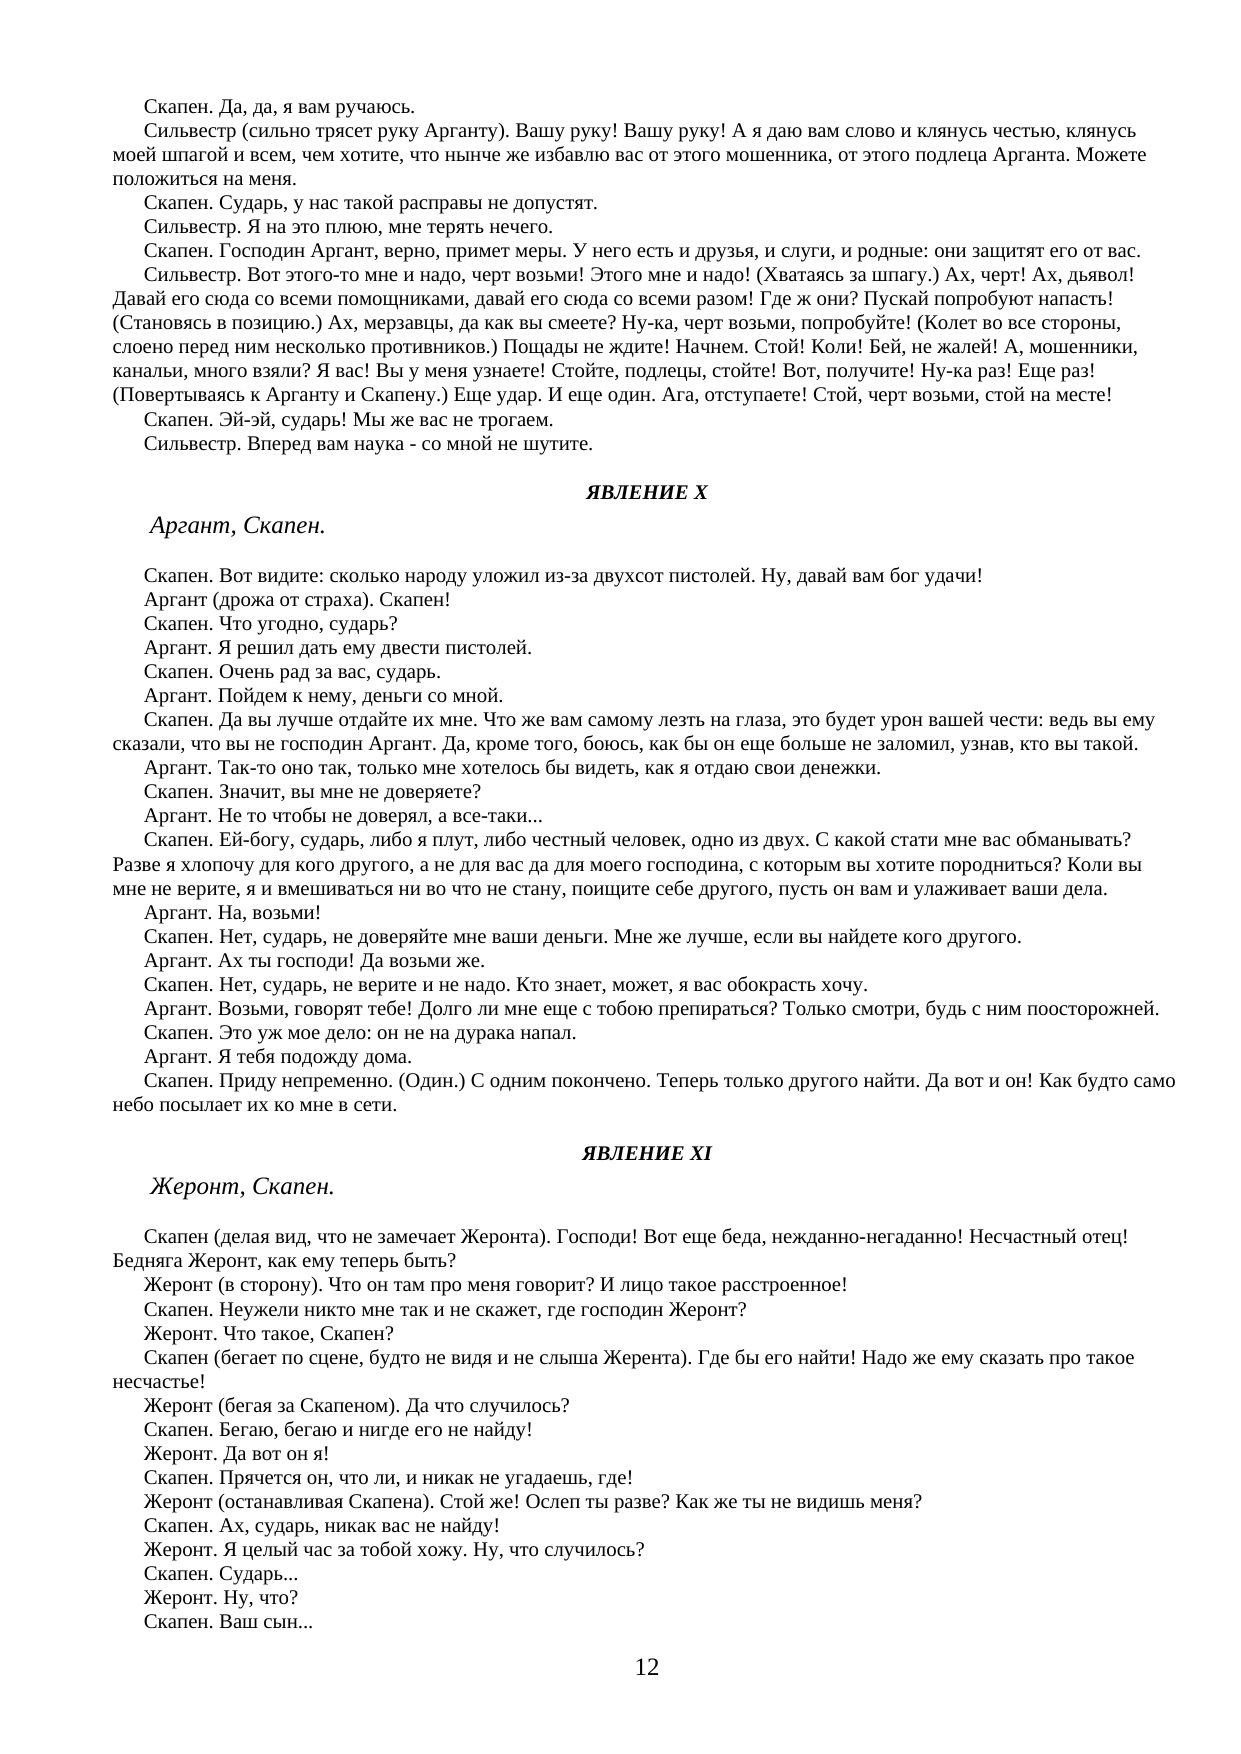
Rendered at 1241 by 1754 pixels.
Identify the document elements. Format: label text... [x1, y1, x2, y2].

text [112, 1171, 1181, 1633]
text ЯВЛЕНИЕ X [112, 479, 1181, 504]
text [112, 94, 1181, 454]
text ЯВЛЕНИЕ XI [112, 1141, 1181, 1165]
text Аргант, Скапен. Скапен. Вот видите: сколько народу уложил из-за двухсот пистолей. Ну, давай вам бог удачи! Аргант (дрожа от страха). Скапен! Скапен. Что угодно, сударь? Аргант. Я решил дать ему двести пистолей. Скапен. Очень рад за вас, сударь. Аргант. Пойдем к нему, деньги со мной. Скапен. Да вы лучше отдайте их мне. Что же вам самому лезть на глаза, это будет урон вашей чести: ведь вы ему сказали, что вы не господин Аргант. Да, кроме того, боюсь, как бы он еще больше не заломил, узнав, кто вы такой. Аргант. Так-то оно так, только мне хотелось бы видеть, как я отдаю свои денежки. Скапен. Значит, вы мне не доверяете? Аргант. Не то чтобы не доверял, а все-таки... Скапен. Ей-богу, сударь, либо я плут, либо честный человек, одно из двух. С какой стати мне вас обманывать? Разве я хлопочу для кого другого, а не для вас да для моего господина, с которым вы хотите породниться? Коли вы мне не верите, я и вмешиваться ни во что не стану, поищите себе другого, пусть он вам и улаживает ваши дела. Аргант. На, возьми! Скапен. Нет, сударь, не доверяйте мне ваши деньги. Мне же лучше, если вы найдете кого другого. Аргант. Ах ты господи! Да возьми же. Скапен. Нет, сударь, не верите и не надо. Кто знает, может, я вас обокрасть хочу. Аргант. Возьми, говорят тебе! Долго ли мне еще с тобою препираться? Только смотри, будь с ним поосторожней. Скапен. Это уж мое дело: он не на дурака напал. Аргант. Я тебя подожду дома. Скапен. Приду непременно. (Один.) С одним покончено. Теперь только другого найти. Да вот и он! Как будто само небо посылает их ко мне в сети. [112, 510, 1181, 1116]
